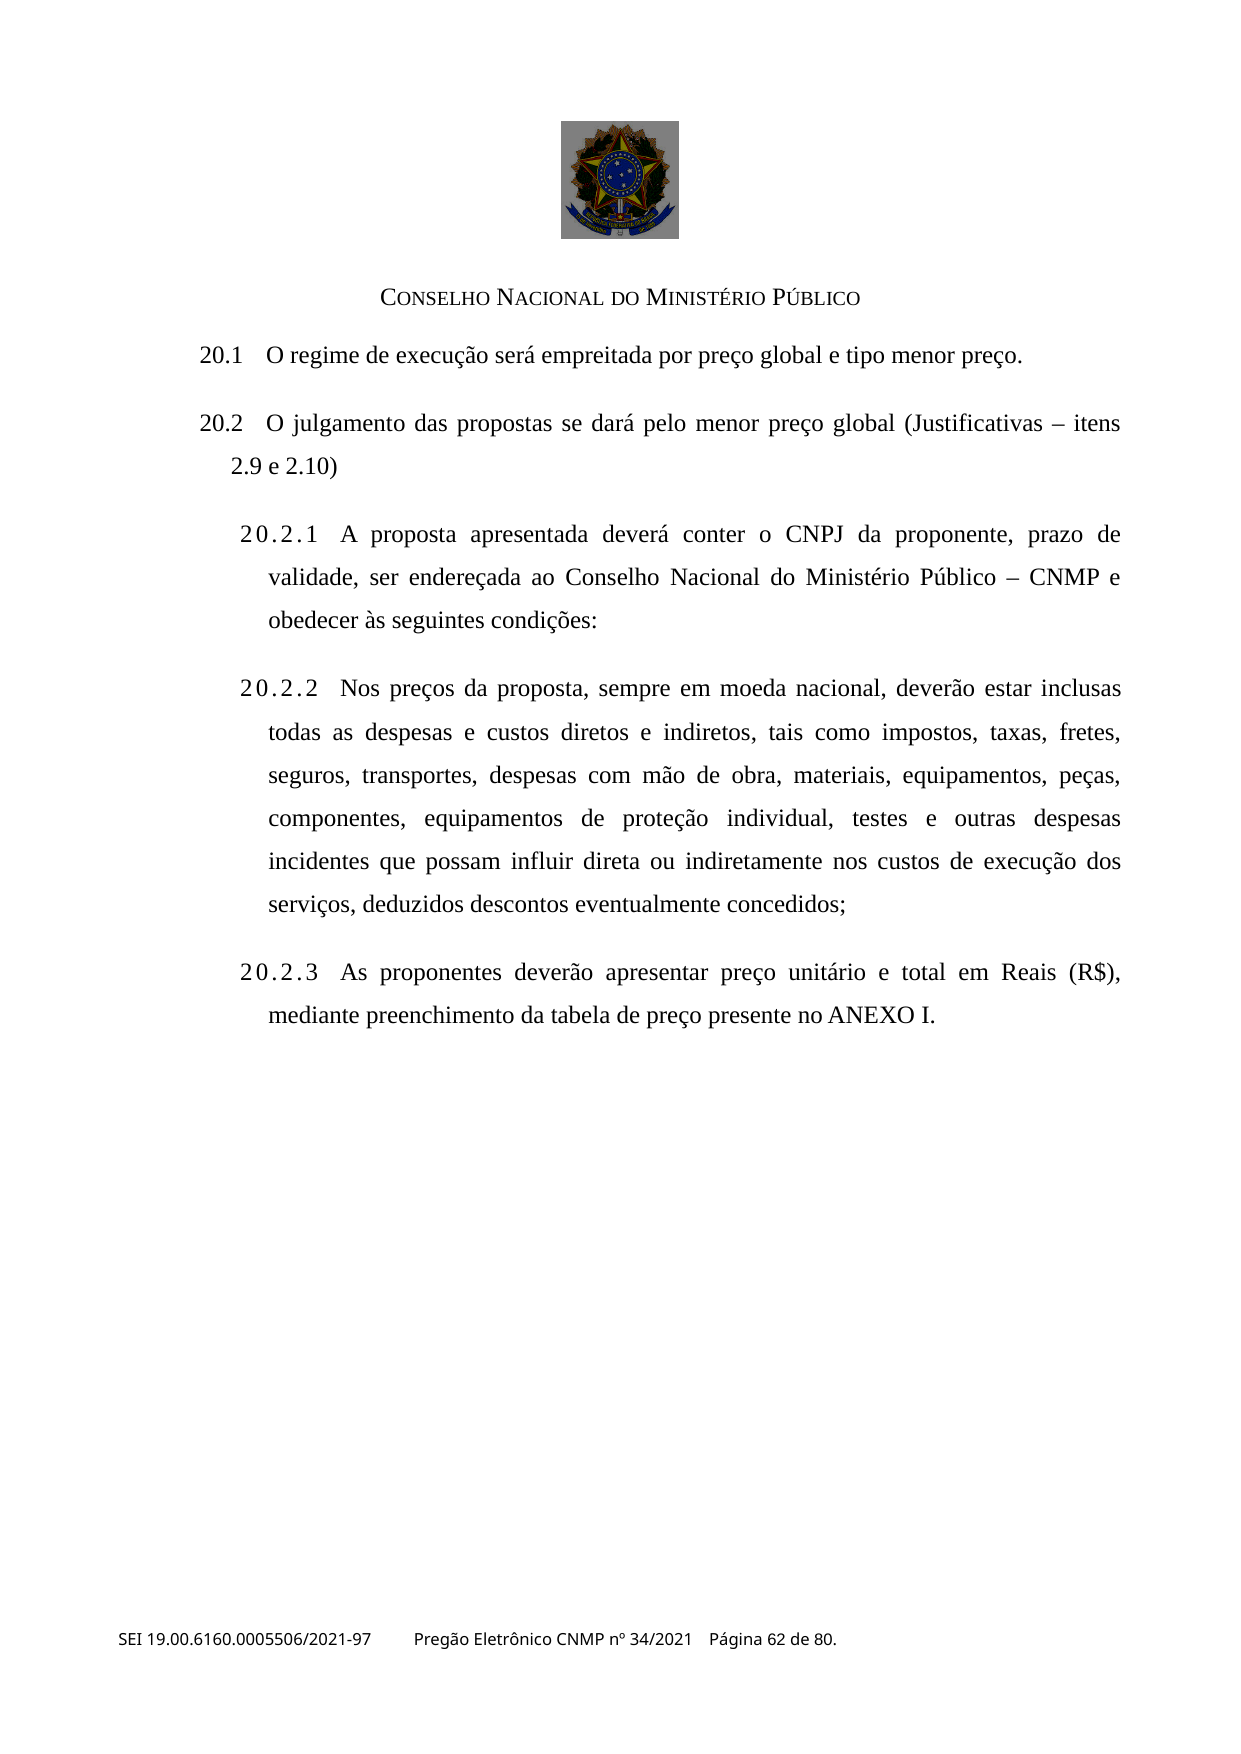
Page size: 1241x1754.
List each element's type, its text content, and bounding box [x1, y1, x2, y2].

list As proponentes deverão apresentar preço unitário e total em Reais (R$), mediante preenchimento da tabela de preço presente no ANEXO I. [231, 957, 1122, 1029]
list O regime de execução será empreitada por preço global e tipo menor preço. [193, 340, 1122, 368]
list O julgamento das propostas se dará pelo menor preço global (Justificativas – itens 2.9 e 2.10) [193, 408, 1122, 480]
list Nos preços da proposta, sempre em moeda nacional, deverão estar inclusas todas as despesas e custos diretos e indiretos, tais como impostos, taxas, fretes, seguros, transportes, despesas com mão de obra, materiais, equipamentos, peças, componentes, equipamentos de proteção individual, testes e outras despesas incidentes que possam influir direta ou indiretamente nos custos de execução dos serviços, deduzidos descontos eventualmente concedidos; [231, 673, 1122, 918]
list A proposta apresentada deverá conter o CNPJ da proponente, prazo de validade, ser endereçada ao Conselho Nacional do Ministério Público – CNMP e obedecer às seguintes condições: [231, 519, 1122, 634]
